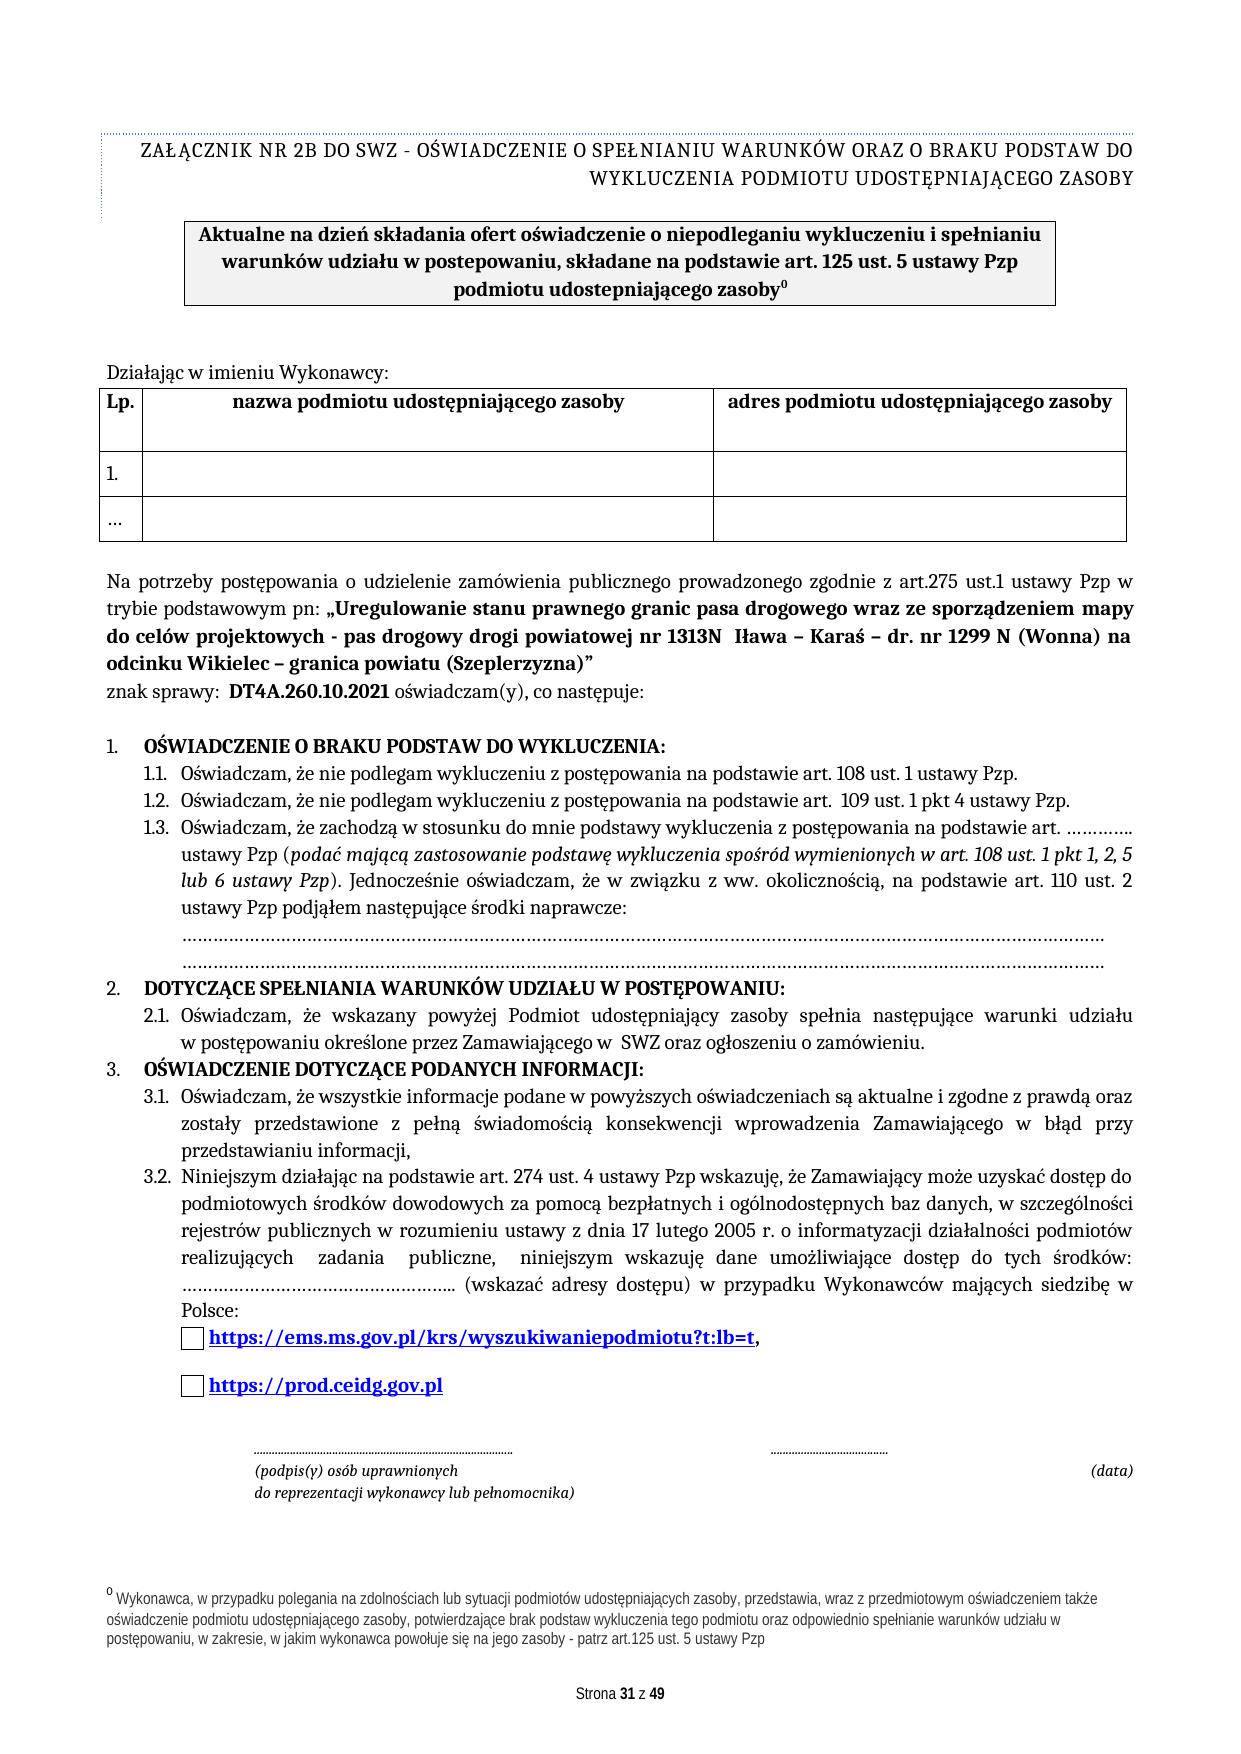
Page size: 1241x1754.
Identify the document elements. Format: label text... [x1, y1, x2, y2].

table_header nazwa podmiotu udostępniającego zasoby [143, 389, 713, 451]
list OŚWIADCZENIE DOTYCZĄCE PODANYCH INFORMACJI: [106, 1057, 1134, 1081]
table_cell [143, 452, 713, 496]
list OŚWIADCZENIE O BRAKU PODSTAW DO WYKLUCZENIA: [106, 734, 1134, 758]
list Oświadczam, że wszystkie informacje podane w powyższych oświadczeniach są aktualne i zgodne z prawdą oraz zostały przedstawione z pełną świadomością konsekwencji wprowadzenia Zamawiającego w błąd przy przedstawianiu informacji, [143, 1085, 1134, 1162]
text (podpis(y) osób uprawnionych (data) do reprezentacji wykonawcy lub pełnomocnika) [254, 1462, 1134, 1503]
table_header adres podmiotu udostępniającego zasoby [714, 389, 1126, 451]
text Na potrzeby postępowania o udzielenie zamówienia publicznego prowadzonego zgodnie z art.275 ust.1 ustawy Pzp w trybie podstawowym pn: „Uregulowanie stanu prawnego granic pasa drogowego wraz ze sporządzeniem mapy do celów projektowych - pas drogowy drogi powiatowej nr 1313N Iława – Karaś – dr. nr 1299 N (Wonna) na odcinku Wikielec – granica powiatu (Szeplerzyzna)” [106, 569, 1134, 676]
list Oświadczam, że nie podlegam wykluczeniu z postępowania na podstawie art. 108 ust. 1 ustawy Pzp. [143, 762, 1134, 786]
table_cell 1. [100, 452, 142, 496]
table_cell … [100, 497, 142, 541]
text https://ems.ms.gov.pl/krs/wyszukiwaniepodmiotu?t:lb=t, [180, 1326, 1134, 1350]
text ...................................................................................... ....................................... [180, 1440, 1134, 1459]
text znak sprawy: DT4A.260.10.2021 oświadczam(y), co następuje: [106, 679, 1134, 703]
list …………………………………………………………………………………………………………………………………………………………… [181, 949, 1134, 973]
list Oświadczam, że nie podlegam wykluczeniu z postępowania na podstawie art. 109 ust. 1 pkt 4 ustawy Pzp. [143, 789, 1134, 813]
list Oświadczam, że wskazany powyżej Podmiot udostępniający zasoby spełnia następujące warunki udziału w postępowaniu określone przez Zamawiającego w SWZ oraz ogłoszeniu o zamówieniu. [143, 1004, 1134, 1054]
subtitle Załącznik nr 2B do SWZ - oświadczenie o spełnianiu warunków oraz o braku podstaw do wykluczenia podmiotu udostępniającego zasoby [101, 133, 1134, 190]
list …………………………………………………………………………………………………………………………………………………………… [181, 923, 1134, 947]
list DOTYCZĄCE SPEŁNIANIA WARUNKÓW UDZIAŁU W POSTĘPOWANIU: [106, 976, 1134, 1000]
table_header Aktualne na dzień składania ofert oświadczenie o niepodleganiu wykluczeniu i spełnianiu warunków udziału w postepowaniu, składane na podstawie art. 125 ust. 5 ustawy Pzp podmiotu udostepniającego zasoby [185, 222, 1055, 305]
table_cell [143, 497, 713, 541]
table_header Lp. [100, 389, 142, 451]
table_cell [714, 497, 1126, 541]
list Oświadczam, że zachodzą w stosunku do mnie podstawy wykluczenia z postępowania na podstawie art. …………. ustawy Pzp (podać mającą zastosowanie podstawę wykluczenia spośród wymienionych w art. 108 ust. 1 pkt 1, 2, 5 lub 6 ustawy Pzp). Jednocześnie oświadczam, że w związku z ww. okolicznością, na podstawie art. 110 ust. 2 ustawy Pzp podjąłem następujące środki naprawcze: [143, 816, 1134, 920]
text https://prod.ceidg.gov.pl [143, 1374, 1134, 1398]
text Działając w imieniu Wykonawcy: [106, 361, 1134, 385]
table_cell [714, 452, 1126, 496]
list Niniejszym działając na podstawie art. 274 ust. 4 ustawy Pzp wskazuję, że Zamawiający może uzyskać dostęp do podmiotowych środków dowodowych za pomocą bezpłatnych i ogólnodostępnych baz danych, w szczególności rejestrów publicznych w rozumieniu ustawy z dnia 17 lutego 2005 r. o informatyzacji działalności podmiotów realizujących zadania publiczne, niniejszym wskazuję dane umożliwiające dostęp do tych środków: …………………………………………….. (wskazać adresy dostępu) w przypadku Wykonawców mających siedzibę w Polsce: [143, 1165, 1134, 1323]
